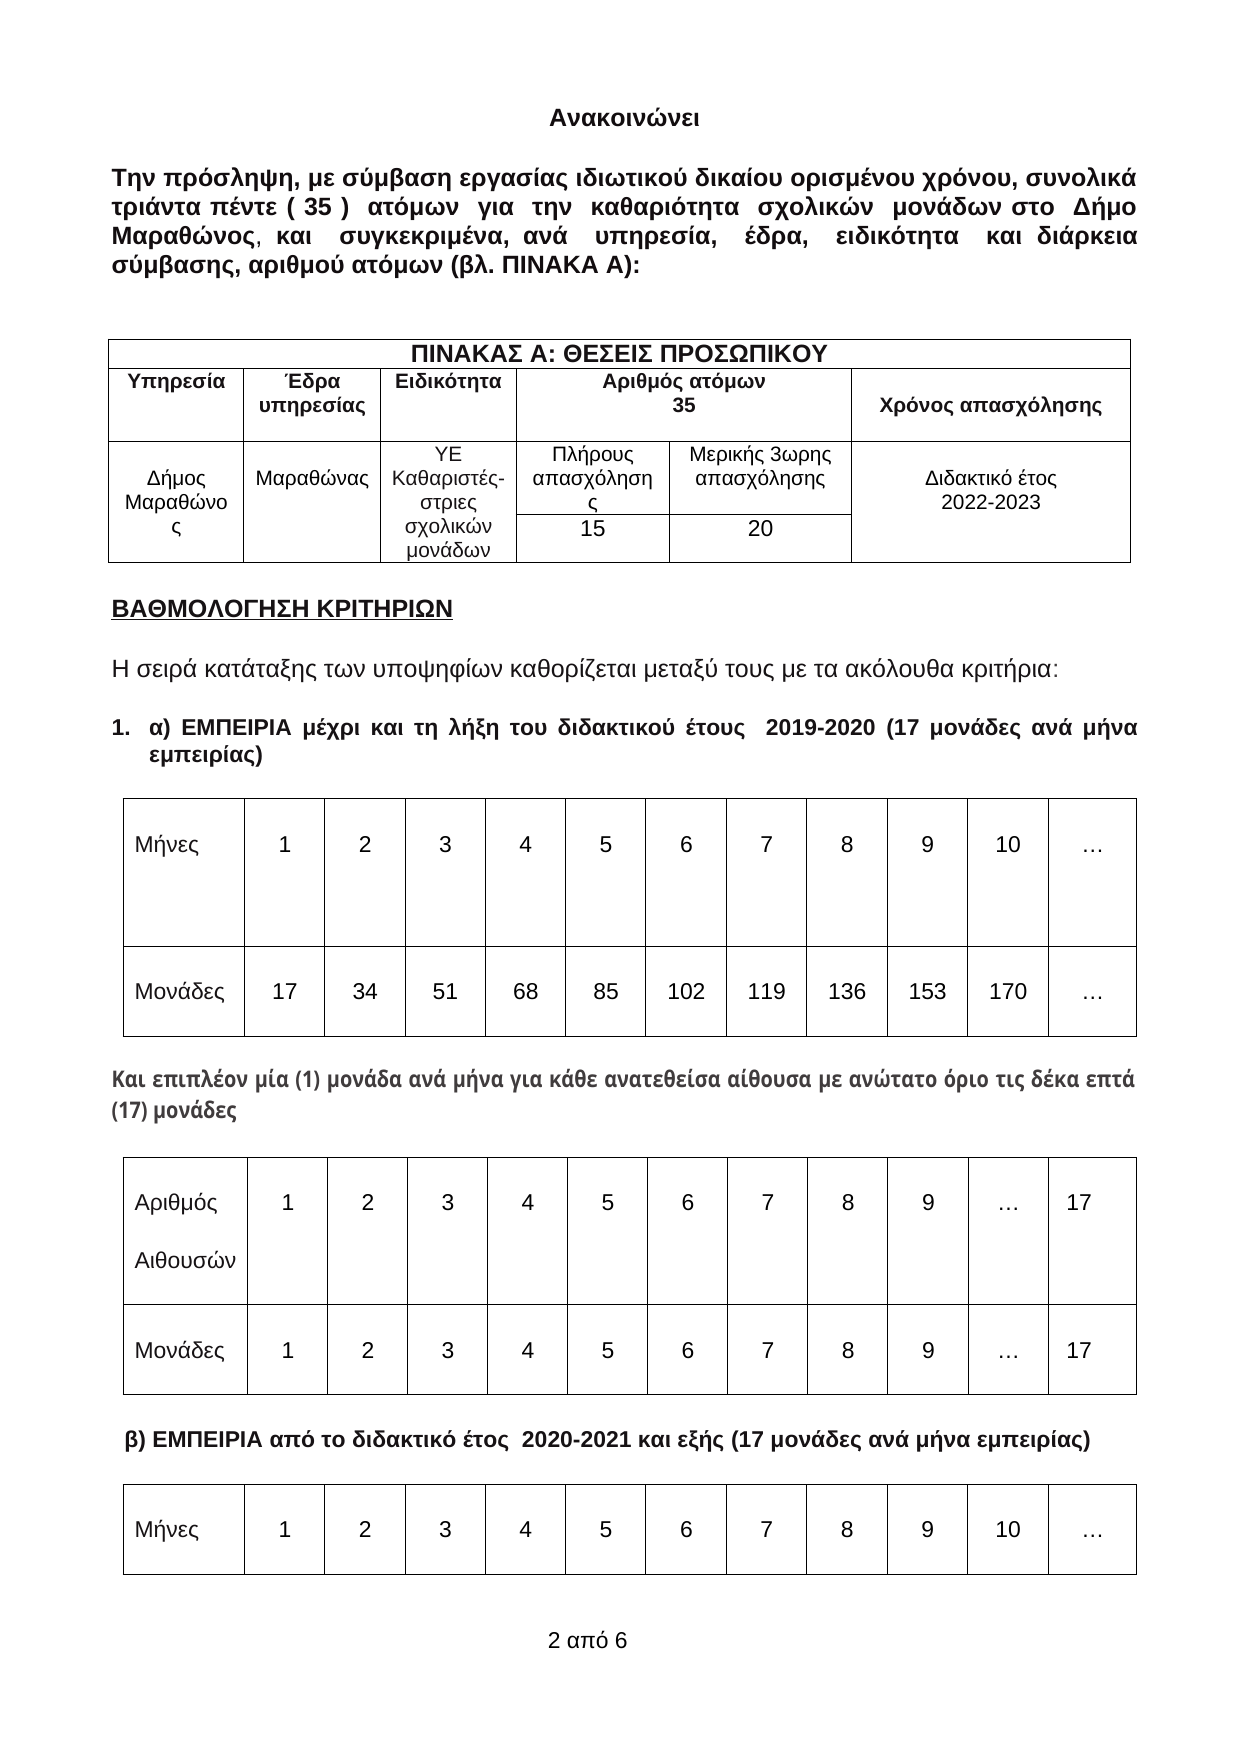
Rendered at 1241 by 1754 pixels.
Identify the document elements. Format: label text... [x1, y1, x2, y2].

table_header 9 [888, 1485, 967, 1574]
table_header 5 [566, 799, 645, 946]
table_cell 9 [888, 1305, 968, 1394]
table_header Μήνες [124, 1485, 244, 1574]
table_cell 20 [670, 515, 851, 562]
table_header 5 [566, 1485, 645, 1574]
table_header … [1049, 1485, 1136, 1574]
table_cell 136 [807, 947, 887, 1036]
table_header 3 [408, 1158, 487, 1304]
table_cell 15 [517, 515, 669, 562]
table_cell 153 [888, 947, 967, 1036]
table_header 1 [245, 1485, 324, 1574]
table_header 7 [728, 1158, 807, 1304]
table_cell 5 [568, 1305, 647, 1394]
table_cell 4 [488, 1305, 567, 1394]
table_cell 34 [325, 947, 405, 1036]
table_cell 1 [248, 1305, 327, 1394]
table_cell Έδρα υπηρεσίας [244, 369, 380, 441]
table_header 6 [646, 799, 726, 946]
table_cell Μονάδες [124, 1305, 247, 1394]
table_header 5 [568, 1158, 647, 1304]
table_header 4 [488, 1158, 567, 1304]
text Ανακοινώνει [111, 103, 1138, 132]
table_cell Δήμος Μαραθώνος [109, 442, 243, 562]
text ΒΑΘΜΟΛΟΓΗΣΗ ΚΡΙΤΗΡΙΩΝ [111, 594, 1138, 623]
table_cell 17 [1049, 1305, 1136, 1394]
table_cell 85 [566, 947, 645, 1036]
table_header 9 [888, 1158, 968, 1304]
table_cell 6 [648, 1305, 727, 1394]
text β) ΕΜΠΕΙΡΙΑ από το διδακτικό έτος 2020-2021 και εξής (17 μονάδες ανά μήνα εμπειρίας) [111, 1426, 1138, 1453]
table_cell 102 [646, 947, 726, 1036]
table_cell Πλήρους απασχόλησης [517, 442, 669, 514]
table_cell … [969, 1305, 1048, 1394]
table_header 1 [245, 799, 324, 946]
table_header 17 [1049, 1158, 1136, 1304]
table_header ΠΙΝΑΚΑΣ Α: ΘΕΣΕΙΣ ΠΡΟΣΩΠΙΚΟΥ [109, 340, 1130, 368]
table_header 3 [406, 1485, 485, 1574]
table_header 9 [888, 799, 967, 946]
table_cell ΥΕ Καθαριστές- στριες σχολικών μονάδων [381, 442, 516, 562]
table_header 7 [727, 799, 806, 946]
table_header 3 [406, 799, 485, 946]
table_cell Αριθμός ατόμων 35 [517, 369, 851, 441]
table_cell 119 [727, 947, 806, 1036]
table_header 1 [248, 1158, 327, 1304]
table_cell 68 [486, 947, 565, 1036]
table_cell Μαραθώνας [244, 442, 380, 562]
table_header 4 [486, 1485, 565, 1574]
table_header Μήνες [124, 799, 244, 946]
table_header 6 [646, 1485, 726, 1574]
table_header … [969, 1158, 1048, 1304]
table_cell 170 [968, 947, 1048, 1036]
table_header 4 [486, 799, 565, 946]
table_header 2 [325, 799, 405, 946]
table_header Αριθμός Αιθουσών [124, 1158, 247, 1304]
text Και επιπλέον μία (1) μονάδα ανά μήνα για κάθε ανατεθείσα αίθουσα με ανώτατο όριο τις δέκα επτά (17) μονάδες [111, 1063, 1138, 1126]
table_header … [1049, 799, 1136, 946]
text Την πρόσληψη, με σύμβαση εργασίας ιδιωτικού δικαίου ορισμένου χρόνου, συνολικά τριάντα πέντε ( 35 ) ατόμων για την καθαριότητα σχολικών μονάδων στο Δήμο Μαραθώνος, και συγκεκριμένα, ανά υπηρεσία, έδρα, ειδικότητα και διάρκεια σύμβασης, αριθμού ατόμων (βλ. ΠΙΝΑΚΑ Α): [111, 163, 1138, 278]
table_cell 51 [406, 947, 485, 1036]
table_cell Διδακτικό έτος 2022-2023 [852, 442, 1130, 562]
table_cell 17 [245, 947, 324, 1036]
table_header 8 [807, 1485, 887, 1574]
table_header 8 [808, 1158, 887, 1304]
table_cell 2 [328, 1305, 407, 1394]
table_header 6 [648, 1158, 727, 1304]
table_cell Μονάδες [124, 947, 244, 1036]
text Η σειρά κατάταξης των υποψηφίων καθορίζεται μεταξύ τους με τα ακόλουθα κριτήρια: [111, 654, 1138, 683]
table_cell Υπηρεσία [109, 369, 243, 441]
table_header 2 [325, 1485, 405, 1574]
table_cell Ειδικότητα [381, 369, 516, 441]
table_cell Χρόνος απασχόλησης [852, 369, 1130, 441]
table_cell 8 [808, 1305, 887, 1394]
table_cell 7 [728, 1305, 807, 1394]
table_cell Μερικής 3ωρης απασχόλησης [670, 442, 851, 514]
table_header 2 [328, 1158, 407, 1304]
table_header 10 [968, 799, 1048, 946]
table_header 7 [727, 1485, 806, 1574]
table_cell … [1049, 947, 1136, 1036]
table_header 8 [807, 799, 887, 946]
table_cell 3 [408, 1305, 487, 1394]
table_header 10 [968, 1485, 1048, 1574]
list α) ΕΜΠΕΙΡΙΑ μέχρι και τη λήξη του διδακτικού έτους 2019-2020 (17 μονάδες ανά μήνα εμπειρίας) [111, 714, 1138, 767]
